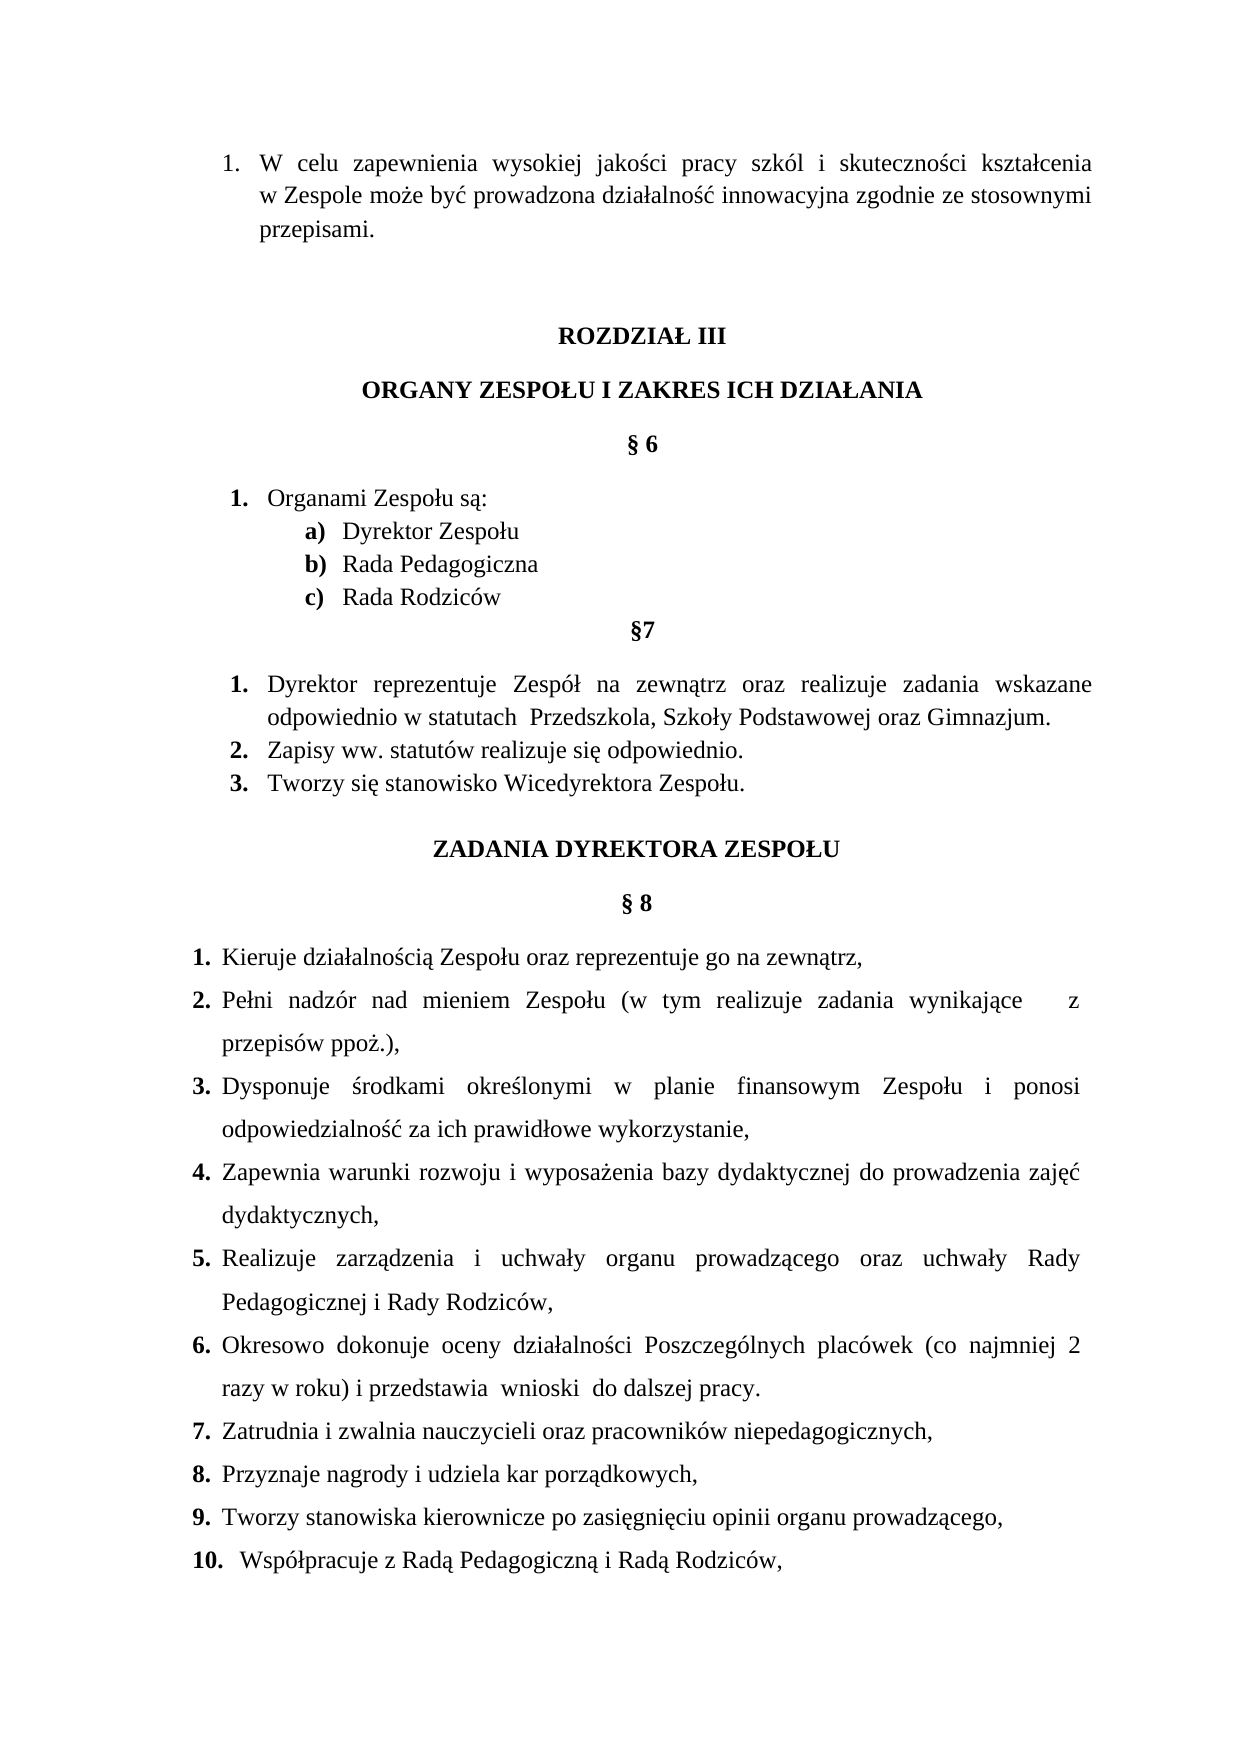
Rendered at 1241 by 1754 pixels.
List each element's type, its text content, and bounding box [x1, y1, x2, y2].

text §7 [192, 615, 1093, 644]
list Pełni nadzór nad mieniem Zespołu (w tym realizuje zadania wynikające z przepisów ppoż.), [192, 985, 1081, 1057]
list Rada Rodziców [304, 582, 1093, 611]
list Organami Zespołu są: [229, 483, 1093, 512]
text § 6 [192, 429, 1093, 458]
list Przyznaje nagrody i udziela kar porządkowych, [192, 1459, 1081, 1488]
list Okresowo dokonuje oceny działalności Poszczególnych placówek (co najmniej 2 razy w roku) i przedstawia wnioski do dalszej pracy. [192, 1330, 1081, 1402]
list Tworzy stanowiska kierownicze po zasięgnięciu opinii organu prowadzącego, [192, 1502, 1081, 1531]
list Rada Pedagogiczna [304, 549, 1093, 578]
list W celu zapewnienia wysokiej jakości pracy szkól i skuteczności kształcenia w Zespole może być prowadzona działalność innowacyjna zgodnie ze stosownymi przepisami. [222, 148, 1093, 242]
list Tworzy się stanowisko Wicedyrektora Zespołu. [229, 768, 1093, 797]
text ZADANIA DYREKTORA ZESPOŁU [192, 834, 1081, 863]
list Współpracuje z Radą Pedagogiczną i Radą Rodziców, [192, 1545, 1081, 1574]
text ROZDZIAŁ III [192, 321, 1093, 350]
text ORGANY ZESPOŁU I ZAKRES ICH DZIAŁANIA [192, 375, 1093, 404]
list Dysponuje środkami określonymi w planie finansowym Zespołu i ponosi odpowiedzialność za ich prawidłowe wykorzystanie, [192, 1071, 1081, 1143]
list Zapisy ww. statutów realizuje się odpowiednio. [229, 735, 1093, 764]
list Dyrektor reprezentuje Zespół na zewnątrz oraz realizuje zadania wskazane odpowiednio w statutach Przedszkola, Szkoły Podstawowej oraz Gimnazjum. [229, 669, 1093, 731]
text § 8 [192, 888, 1081, 917]
list Zapewnia warunki rozwoju i wyposażenia bazy dydaktycznej do prowadzenia zajęć dydaktycznych, [192, 1157, 1081, 1229]
list Realizuje zarządzenia i uchwały organu prowadzącego oraz uchwały Rady Pedagogicznej i Rady Rodziców, [192, 1243, 1081, 1315]
list Dyrektor Zespołu [304, 516, 1093, 545]
list Zatrudnia i zwalnia nauczycieli oraz pracowników niepedagogicznych, [192, 1416, 1081, 1445]
list Kieruje działalnością Zespołu oraz reprezentuje go na zewnątrz, [192, 942, 1081, 970]
